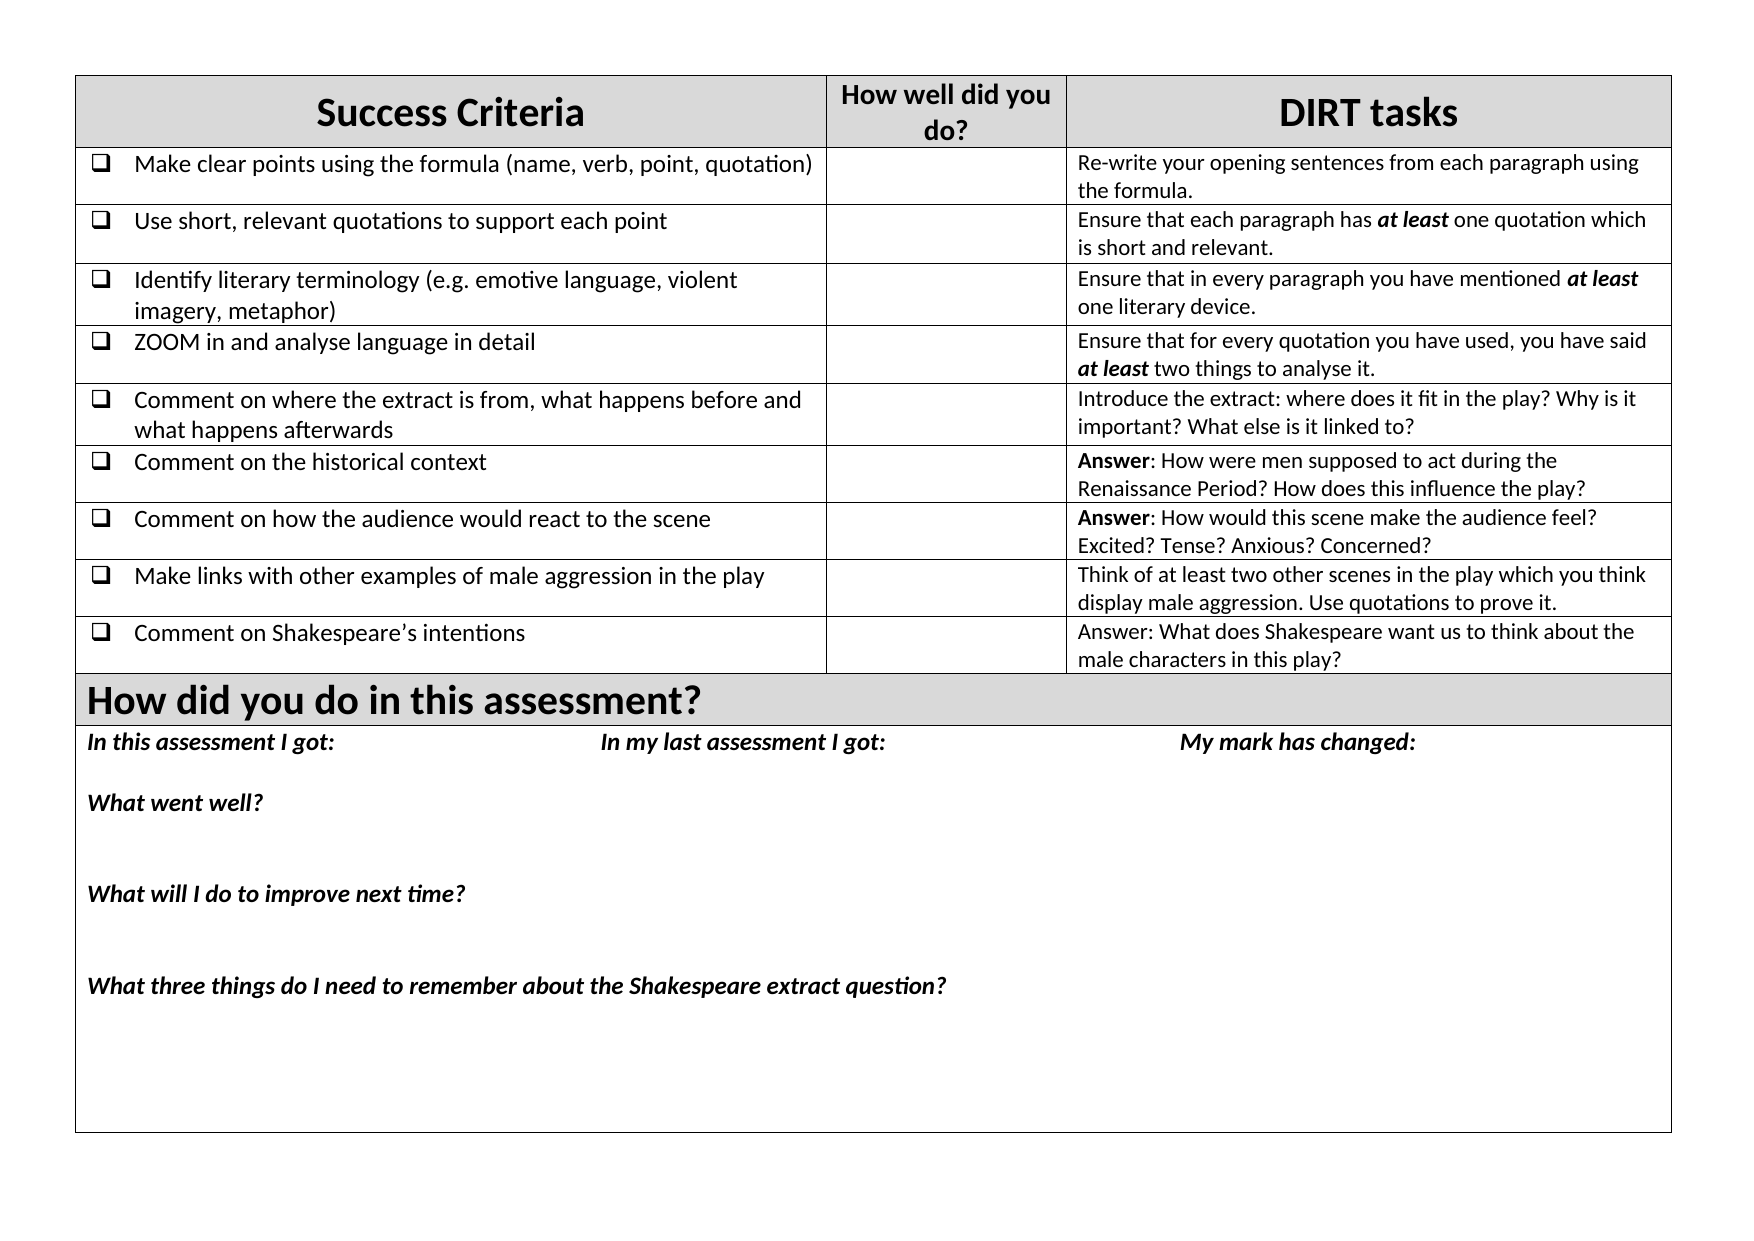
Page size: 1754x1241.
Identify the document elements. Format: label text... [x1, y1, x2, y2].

table_cell Answer: What does Shakespeare want us to think about the male characters in this play? [1067, 617, 1671, 673]
table_cell [827, 384, 1066, 445]
table_cell [827, 617, 1066, 673]
table_cell Use short, relevant quotations to support each point [76, 205, 826, 263]
table_cell How did you do in this assessment? [76, 674, 1671, 725]
table_cell Comment on how the audience would react to the scene [76, 503, 826, 559]
table_cell In this assessment I got: In my last assessment I got: My mark has changed: What went well? What will I do to improve next time? What three things do I need to remember about the Shakespeare extract question? [76, 726, 1671, 1132]
table_cell [827, 326, 1066, 383]
table_header DIRT tasks [1067, 76, 1671, 147]
table_cell Answer: How were men supposed to act during the Renaissance Period? How does this influence the play? [1067, 446, 1671, 502]
table_cell Comment on where the extract is from, what happens before and what happens afterwards [76, 384, 826, 445]
table_cell ZOOM in and analyse language in detail [76, 326, 826, 383]
table_cell Make links with other examples of male aggression in the play [76, 560, 826, 616]
table_cell Comment on the historical context [76, 446, 826, 502]
table_cell Ensure that for every quotation you have used, you have said at least two things to analyse it. [1067, 326, 1671, 383]
table_cell Think of at least two other scenes in the play which you think display male aggression. Use quotations to prove it. [1067, 560, 1671, 616]
table_cell [827, 264, 1066, 325]
table_cell Make clear points using the formula (name, verb, point, quotation) [76, 148, 826, 204]
table_cell [827, 560, 1066, 616]
table_cell Comment on Shakespeare’s intentions [76, 617, 826, 673]
table_header How well did you do? [827, 76, 1066, 147]
table_cell [827, 148, 1066, 204]
table_header Success Criteria [76, 76, 826, 147]
table_cell Ensure that each paragraph has at least one quotation which is short and relevant. [1067, 205, 1671, 263]
table_cell Re-write your opening sentences from each paragraph using the formula. [1067, 148, 1671, 204]
table_cell Answer: How would this scene make the audience feel? Excited? Tense? Anxious? Concerned? [1067, 503, 1671, 559]
table_cell [827, 503, 1066, 559]
table_cell Ensure that in every paragraph you have mentioned at least one literary device. [1067, 264, 1671, 325]
table_cell Introduce the extract: where does it fit in the play? Why is it important? What else is it linked to? [1067, 384, 1671, 445]
table_cell [827, 205, 1066, 263]
table_cell Identify literary terminology (e.g. emotive language, violent imagery, metaphor) [76, 264, 826, 325]
table_cell [827, 446, 1066, 502]
